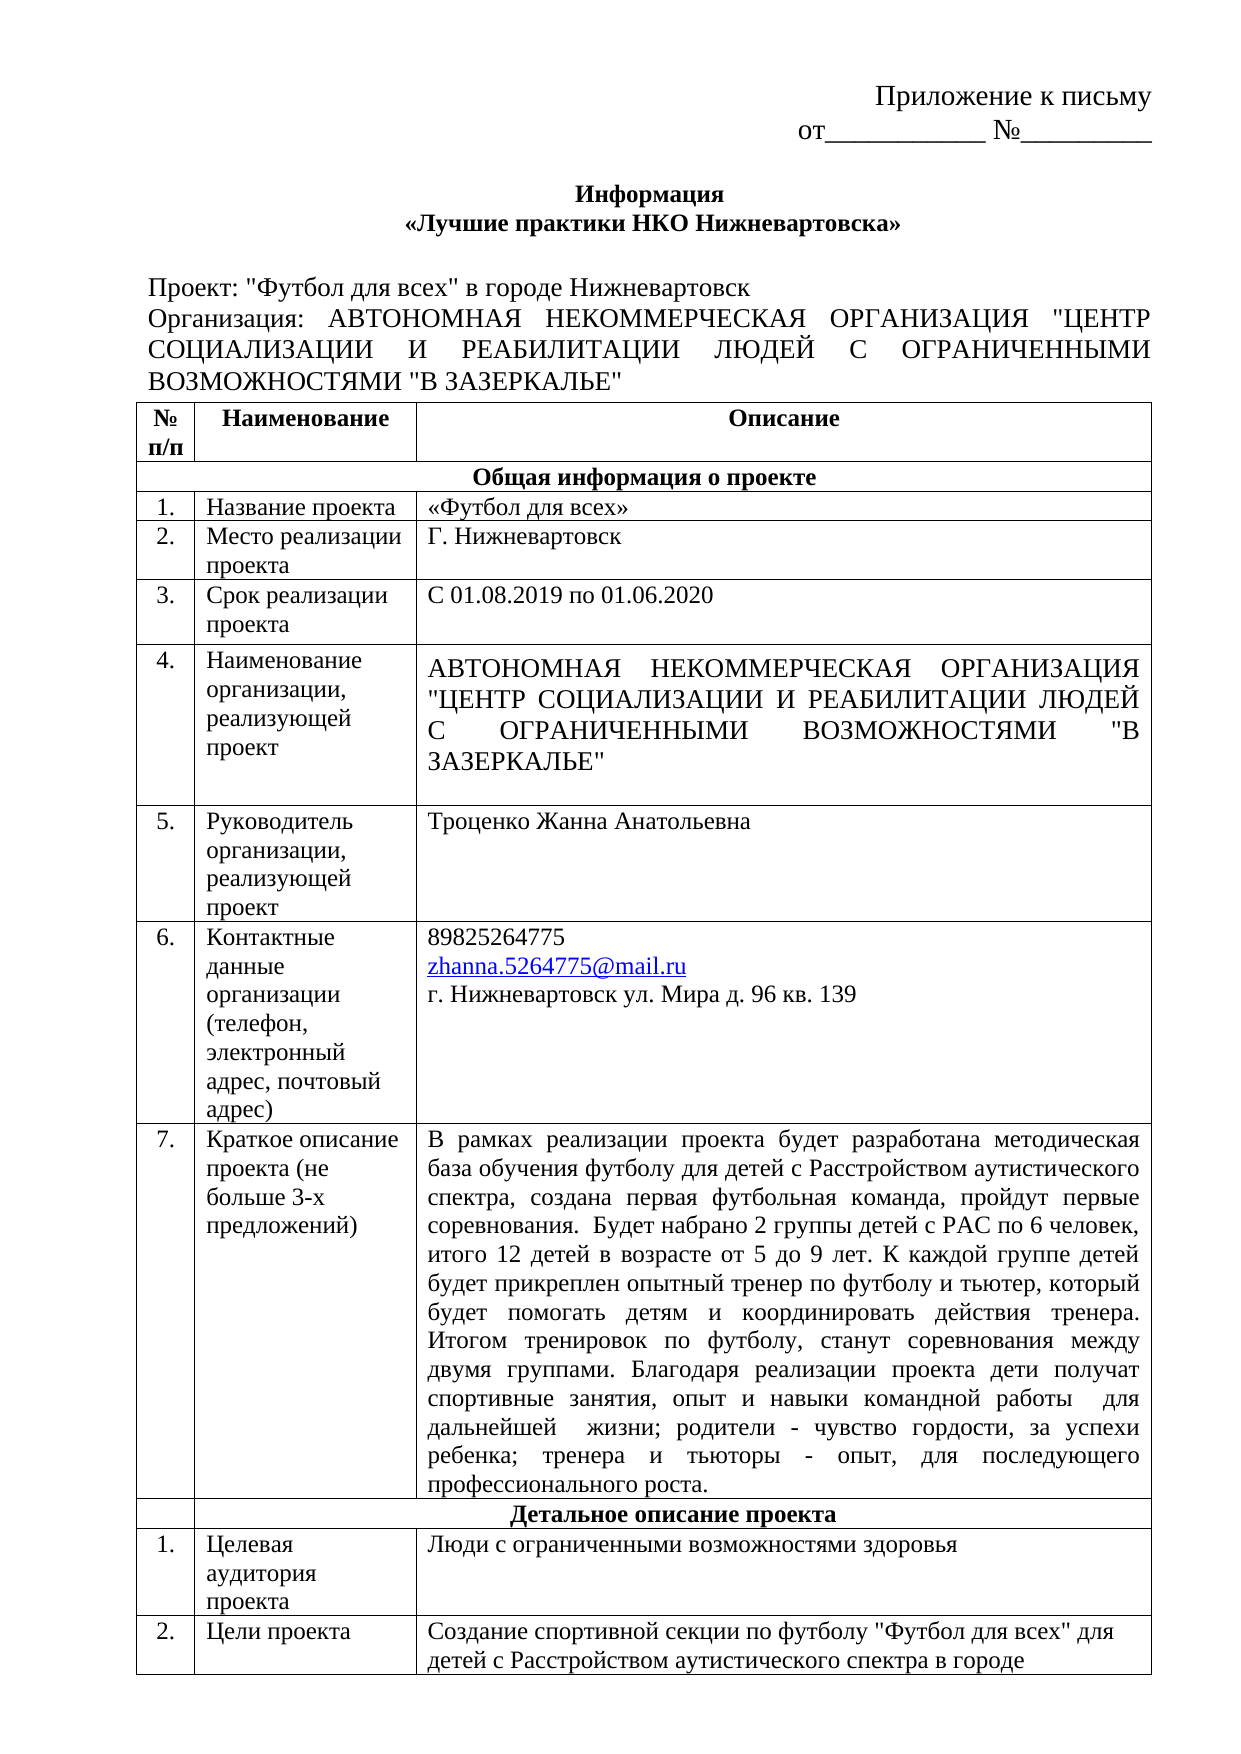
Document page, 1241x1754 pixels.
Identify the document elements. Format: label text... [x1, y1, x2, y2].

table_cell Целевая аудитория проекта [195, 1529, 416, 1615]
table_cell 1. [137, 1529, 194, 1615]
table_cell 1. [137, 492, 194, 520]
table_cell Краткое описание проекта (не больше 3-х предложений) [195, 1124, 416, 1498]
table_cell Контактные данные организации (телефон, электронный адрес, почтовый адрес) [195, 922, 416, 1123]
table_cell Общая информация о проекте [137, 462, 1151, 491]
text Приложение к письму [148, 78, 1152, 112]
text «Лучшие практики НКО Нижневартовска» [148, 208, 1152, 236]
table_cell «Футбол для всех» [417, 492, 1151, 520]
table_cell [137, 1499, 194, 1528]
table_cell Название проекта [195, 492, 416, 520]
list Проект: "Футбол для всех" в городе Нижневартовск [148, 271, 1152, 302]
table_cell 6. [137, 922, 194, 1123]
table_cell Троценко Жанна Анатольевна [417, 806, 1151, 921]
text от___________ №_________ [148, 112, 1152, 145]
table_cell 4. [137, 645, 194, 805]
table_cell 2. [137, 521, 194, 579]
table_cell 5. [137, 806, 194, 921]
table_cell 89825264775 zhanna.5264775@mail.ru г. Нижневартовск ул. Мира д. 96 кв. 139 [417, 922, 1151, 1123]
table_cell Цели проекта [195, 1616, 416, 1674]
table_cell Детальное описание проекта [195, 1499, 1151, 1528]
table_header № п/п [137, 403, 194, 461]
table_cell С 01.08.2019 по 01.06.2020 [417, 580, 1151, 644]
table_cell 3. [137, 580, 194, 644]
table_cell 2. [137, 1616, 194, 1674]
table_cell Г. Нижневартовск [417, 521, 1151, 579]
text Информация [148, 179, 1152, 208]
list Организация: АВТОНОМНАЯ НЕКОММЕРЧЕСКАЯ ОРГАНИЗАЦИЯ "ЦЕНТР СОЦИАЛИЗАЦИИ И РЕАБИЛИТАЦИИ ЛЮДЕЙ С ОГРАНИЧЕННЫМИ ВОЗМОЖНОСТЯМИ "В ЗАЗЕРКАЛЬЕ" [148, 302, 1152, 396]
table_cell АВТОНОМНАЯ НЕКОММЕРЧЕСКАЯ ОРГАНИЗАЦИЯ "ЦЕНТР СОЦИАЛИЗАЦИИ И РЕАБИЛИТАЦИИ ЛЮДЕЙ С ОГРАНИЧЕННЫМИ ВОЗМОЖНОСТЯМИ "В ЗАЗЕРКАЛЬЕ" [417, 645, 1151, 805]
table_cell Люди с ограниченными возможностями здоровья [417, 1529, 1151, 1615]
table_cell Место реализации проекта [195, 521, 416, 579]
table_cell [417, 1616, 1151, 1674]
table_cell 7. [137, 1124, 194, 1498]
table_header Описание [417, 403, 1151, 461]
table_cell Срок реализации проекта [195, 580, 416, 644]
table_cell Наименование организации, реализующей проект [195, 645, 416, 805]
table_cell В рамках реализации проекта будет разработана методическая база обучения футболу для детей с Расстройством аутистического спектра, создана первая футбольная команда, пройдут первые соревнования. Будет набрано 2 группы детей с РАС по 6 человек, итого 12 детей в возрасте от 5 до 9 лет. К каждой группе детей будет прикреплен опытный тренер по футболу и тьютер, который будет помогать детям и координировать действия тренера. Итогом тренировок по футболу, станут соревнования между двумя группами. Благодаря реализации проекта дети получат спортивные занятия, опыт и навыки командной работы для дальнейшей жизни; родители - чувство гордости, за успехи ребенка; тренера и тьюторы - опыт, для последующего профессионального роста. [417, 1124, 1151, 1498]
table_cell Руководитель организации, реализующей проект [195, 806, 416, 921]
table_header Наименование [195, 403, 416, 461]
